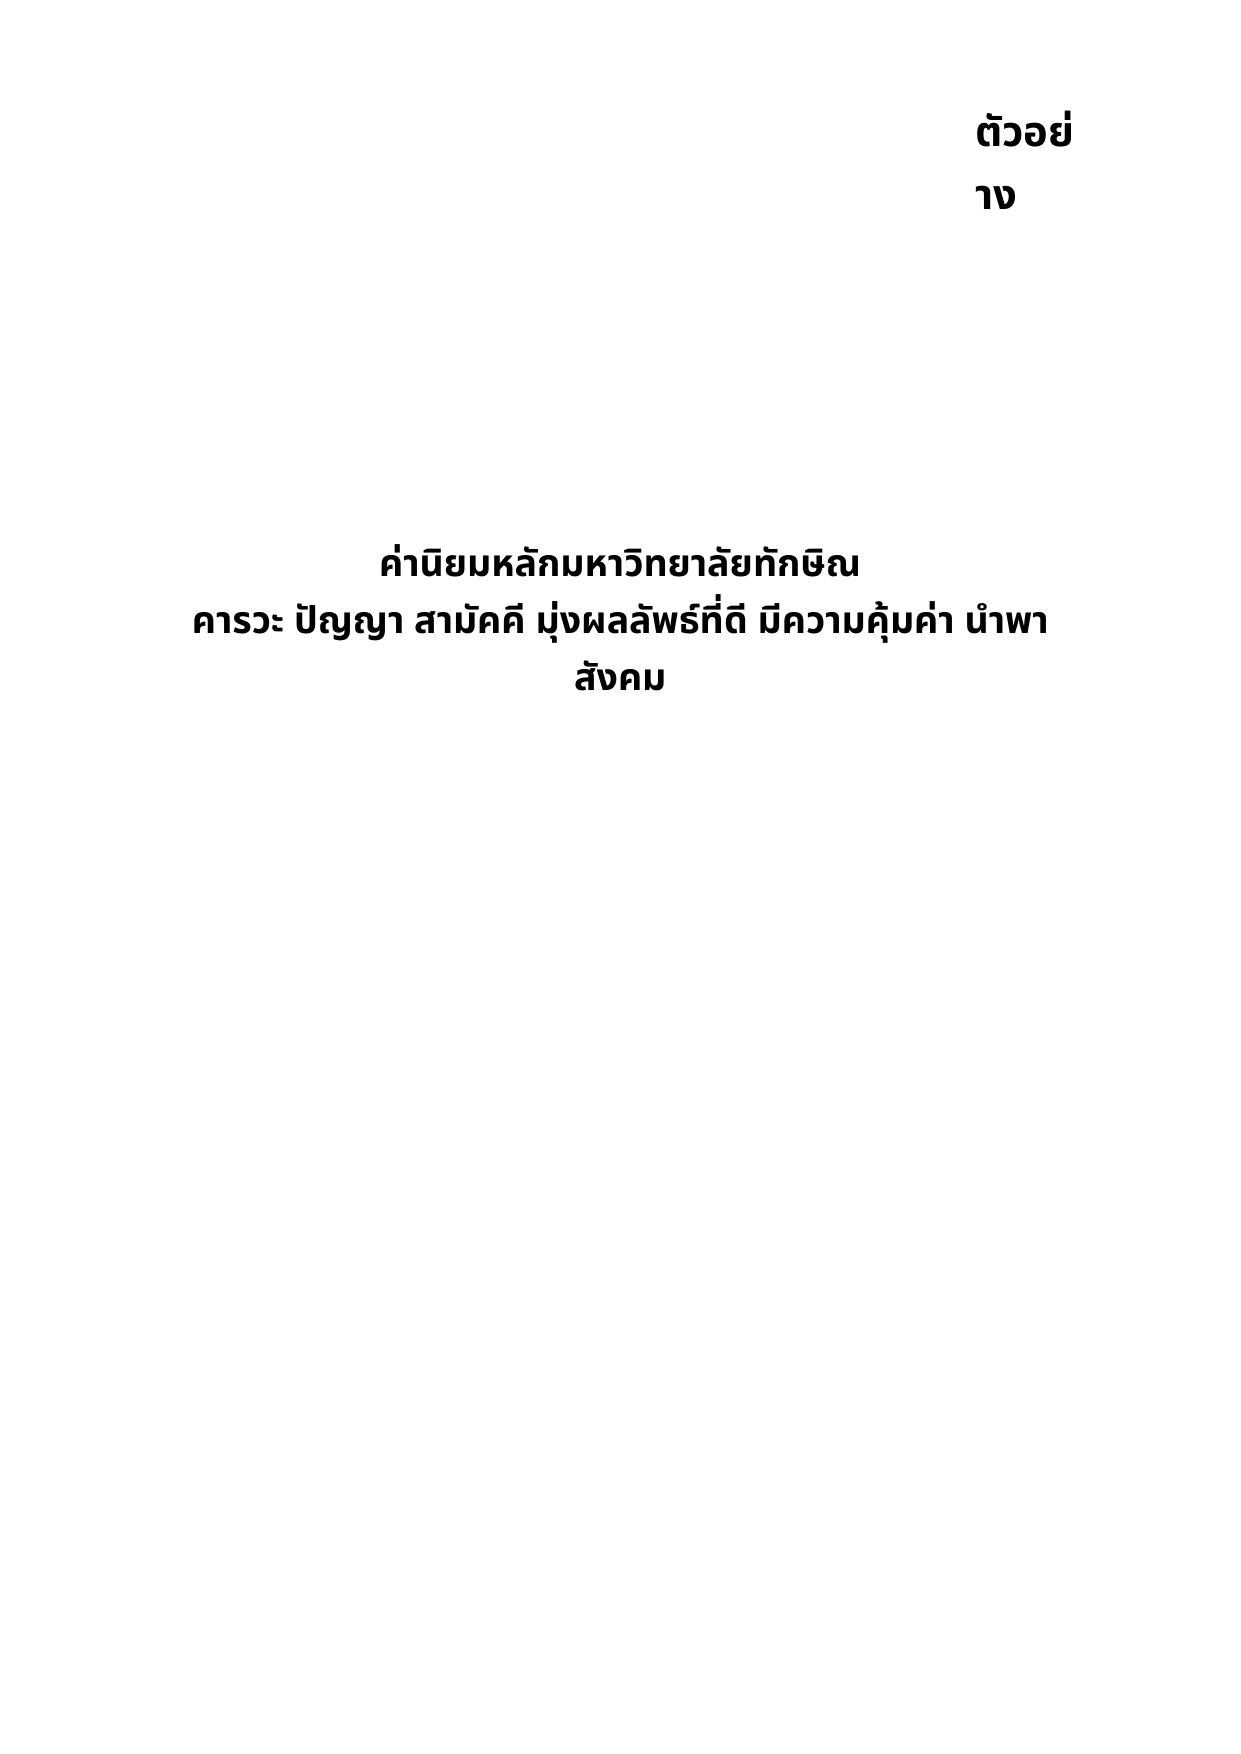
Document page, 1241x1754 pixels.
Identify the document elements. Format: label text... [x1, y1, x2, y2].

text คารวะ ปัญญา สามัคคี มุ่งผลลัพธ์ที่ดี มีความคุ้มค่า นำพาสังคม [150, 594, 1090, 707]
text ค่านิยมหลักมหาวิทยาลัยทักษิณ [150, 537, 1090, 594]
